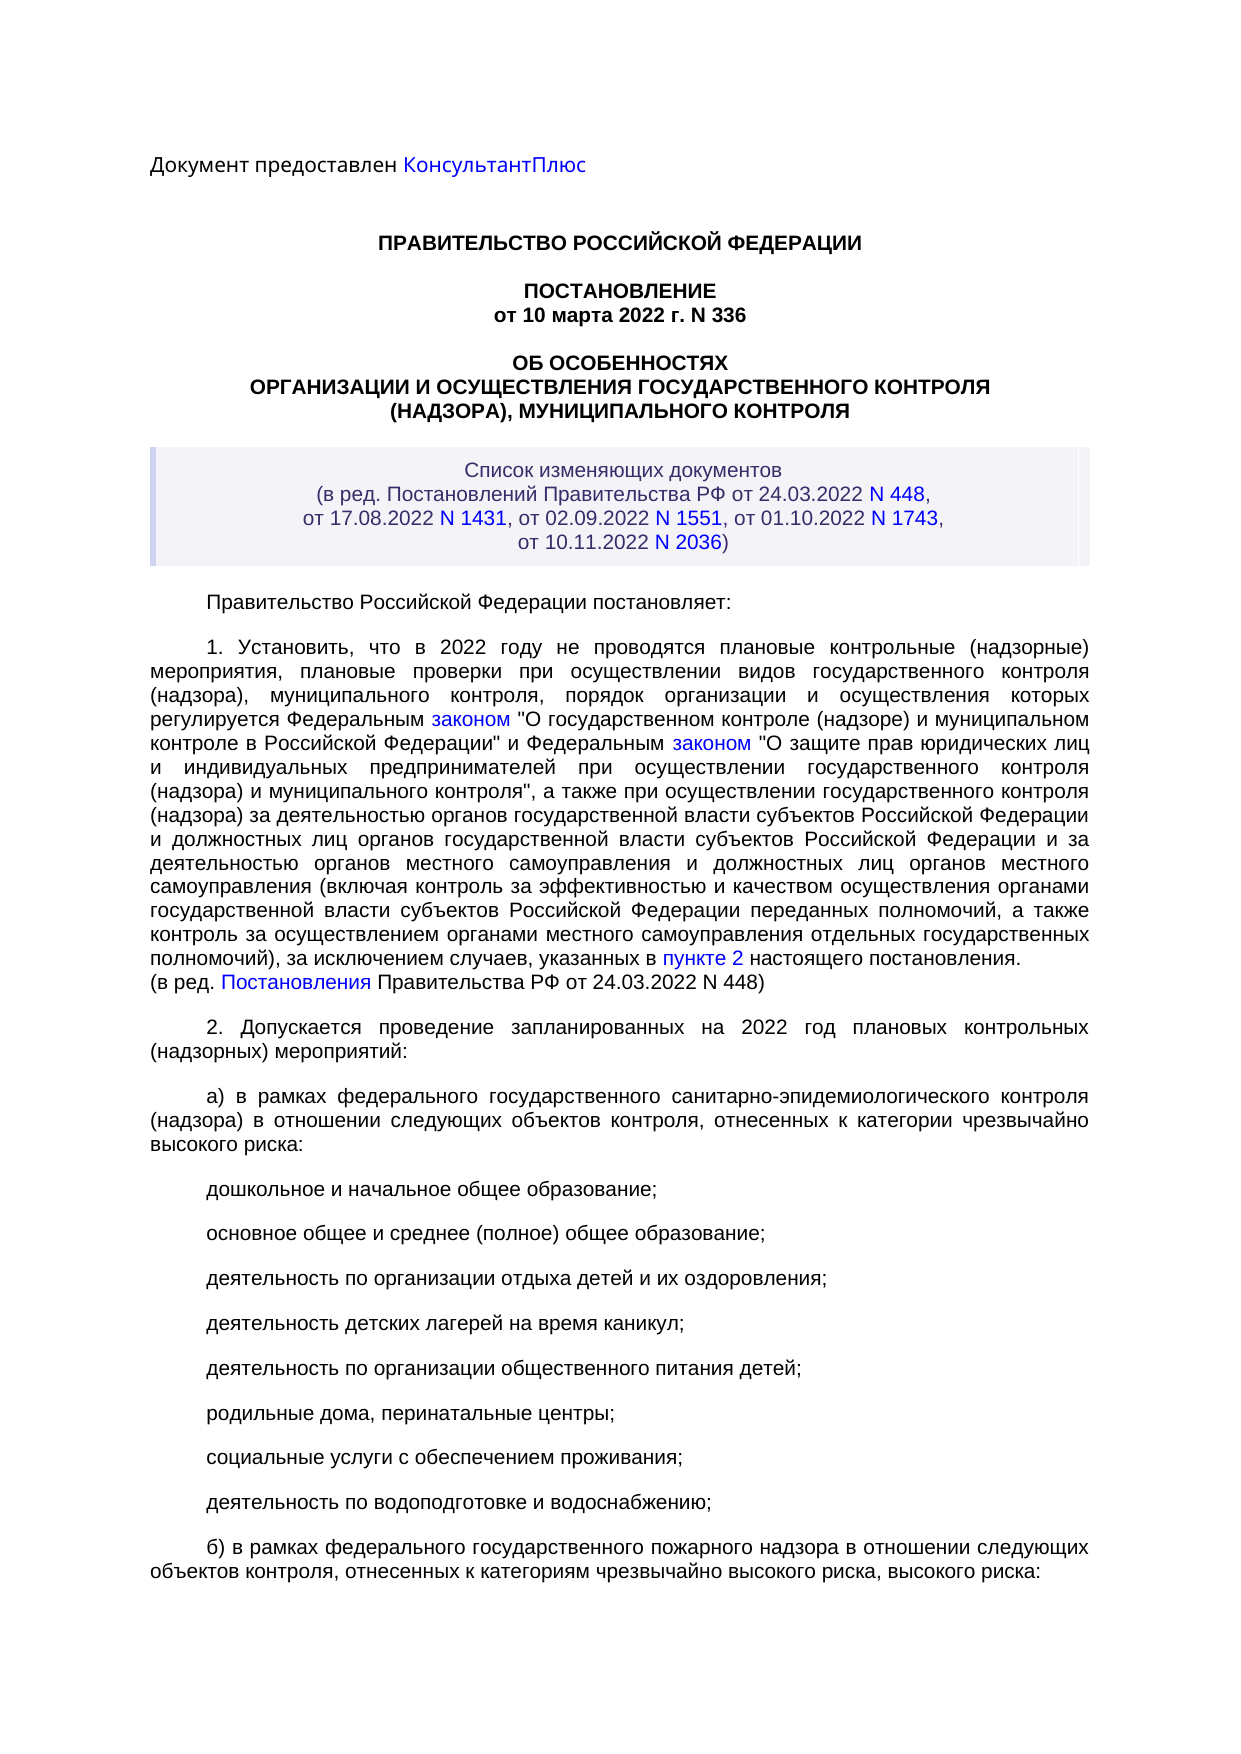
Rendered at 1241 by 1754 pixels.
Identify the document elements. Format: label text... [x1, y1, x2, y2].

text деятельность по организации отдыха детей и их оздоровления; [150, 1266, 1090, 1290]
text деятельность по организации общественного питания детей; [150, 1356, 1090, 1379]
text (в ред. Постановления Правительства РФ от 24.03.2022 N 448) [150, 970, 1090, 994]
title (НАДЗОРА), МУНИЦИПАЛЬНОГО КОНТРОЛЯ [150, 398, 1090, 422]
title ПОСТАНОВЛЕНИЕ [150, 279, 1090, 303]
table_header [156, 447, 168, 566]
text а) в рамках федерального государственного санитарно-эпидемиологического контроля (надзора) в отношении следующих объектов контроля, отнесенных к категории чрезвычайно высокого риска: [150, 1084, 1090, 1156]
text 1. Установить, что в 2022 году не проводятся плановые контрольные (надзорные) мероприятия, плановые проверки при осуществлении видов государственного контроля (надзора), муниципального контроля, порядок организации и осуществления которых регулируется Федеральным законом "О государственном контроле (надзоре) и муниципальном контроле в Российской Федерации" и Федеральным законом "О защите прав юридических лиц и индивидуальных предпринимателей при осуществлении государственного контроля (надзора) и муниципального контроля", а также при осуществлении государственного контроля (надзора) за деятельностью органов государственной власти субъектов Российской Федерации и должностных лиц органов государственной власти субъектов Российской Федерации и за деятельностью органов местного самоуправления и должностных лиц органов местного самоуправления (включая контроль за эффективностью и качеством осуществления органами государственной власти субъектов Российской Федерации переданных полномочий, а также контроль за осуществлением органами местного самоуправления отдельных государственных полномочий), за исключением случаев, указанных в пункте 2 настоящего постановления. [150, 635, 1090, 970]
text родильные дома, перинатальные центры; [150, 1400, 1090, 1424]
table_header Список изменяющих документов (в ред. Постановлений Правительства РФ от 24.03.2022 N 448, от 17.08.2022 N 1431, от 02.09.2022 N 1551, от 01.10.2022 N 1743, от 10.11.2022 N 2036) [168, 447, 1078, 566]
text Правительство Российской Федерации постановляет: [150, 590, 1090, 614]
text деятельность детских лагерей на время каникул; [150, 1311, 1090, 1335]
text социальные услуги с обеспечением проживания; [150, 1445, 1090, 1469]
title ПРАВИТЕЛЬСТВО РОССИЙСКОЙ ФЕДЕРАЦИИ [150, 231, 1090, 255]
table_header [1079, 447, 1090, 566]
title Документ предоставлен КонсультантПлюс [150, 150, 1090, 207]
title ОБ ОСОБЕННОСТЯХ [150, 351, 1090, 374]
text б) в рамках федерального государственного пожарного надзора в отношении следующих объектов контроля, отнесенных к категориям чрезвычайно высокого риска, высокого риска: [150, 1535, 1090, 1583]
text деятельность по водоподготовке и водоснабжению; [150, 1490, 1090, 1514]
text дошкольное и начальное общее образование; [150, 1176, 1090, 1200]
title ОРГАНИЗАЦИИ И ОСУЩЕСТВЛЕНИЯ ГОСУДАРСТВЕННОГО КОНТРОЛЯ [150, 374, 1090, 398]
text основное общее и среднее (полное) общее образование; [150, 1221, 1090, 1245]
title от 10 марта 2022 г. N 336 [150, 303, 1090, 327]
table_header [150, 447, 156, 566]
text 2. Допускается проведение запланированных на 2022 год плановых контрольных (надзорных) мероприятий: [150, 1015, 1090, 1063]
